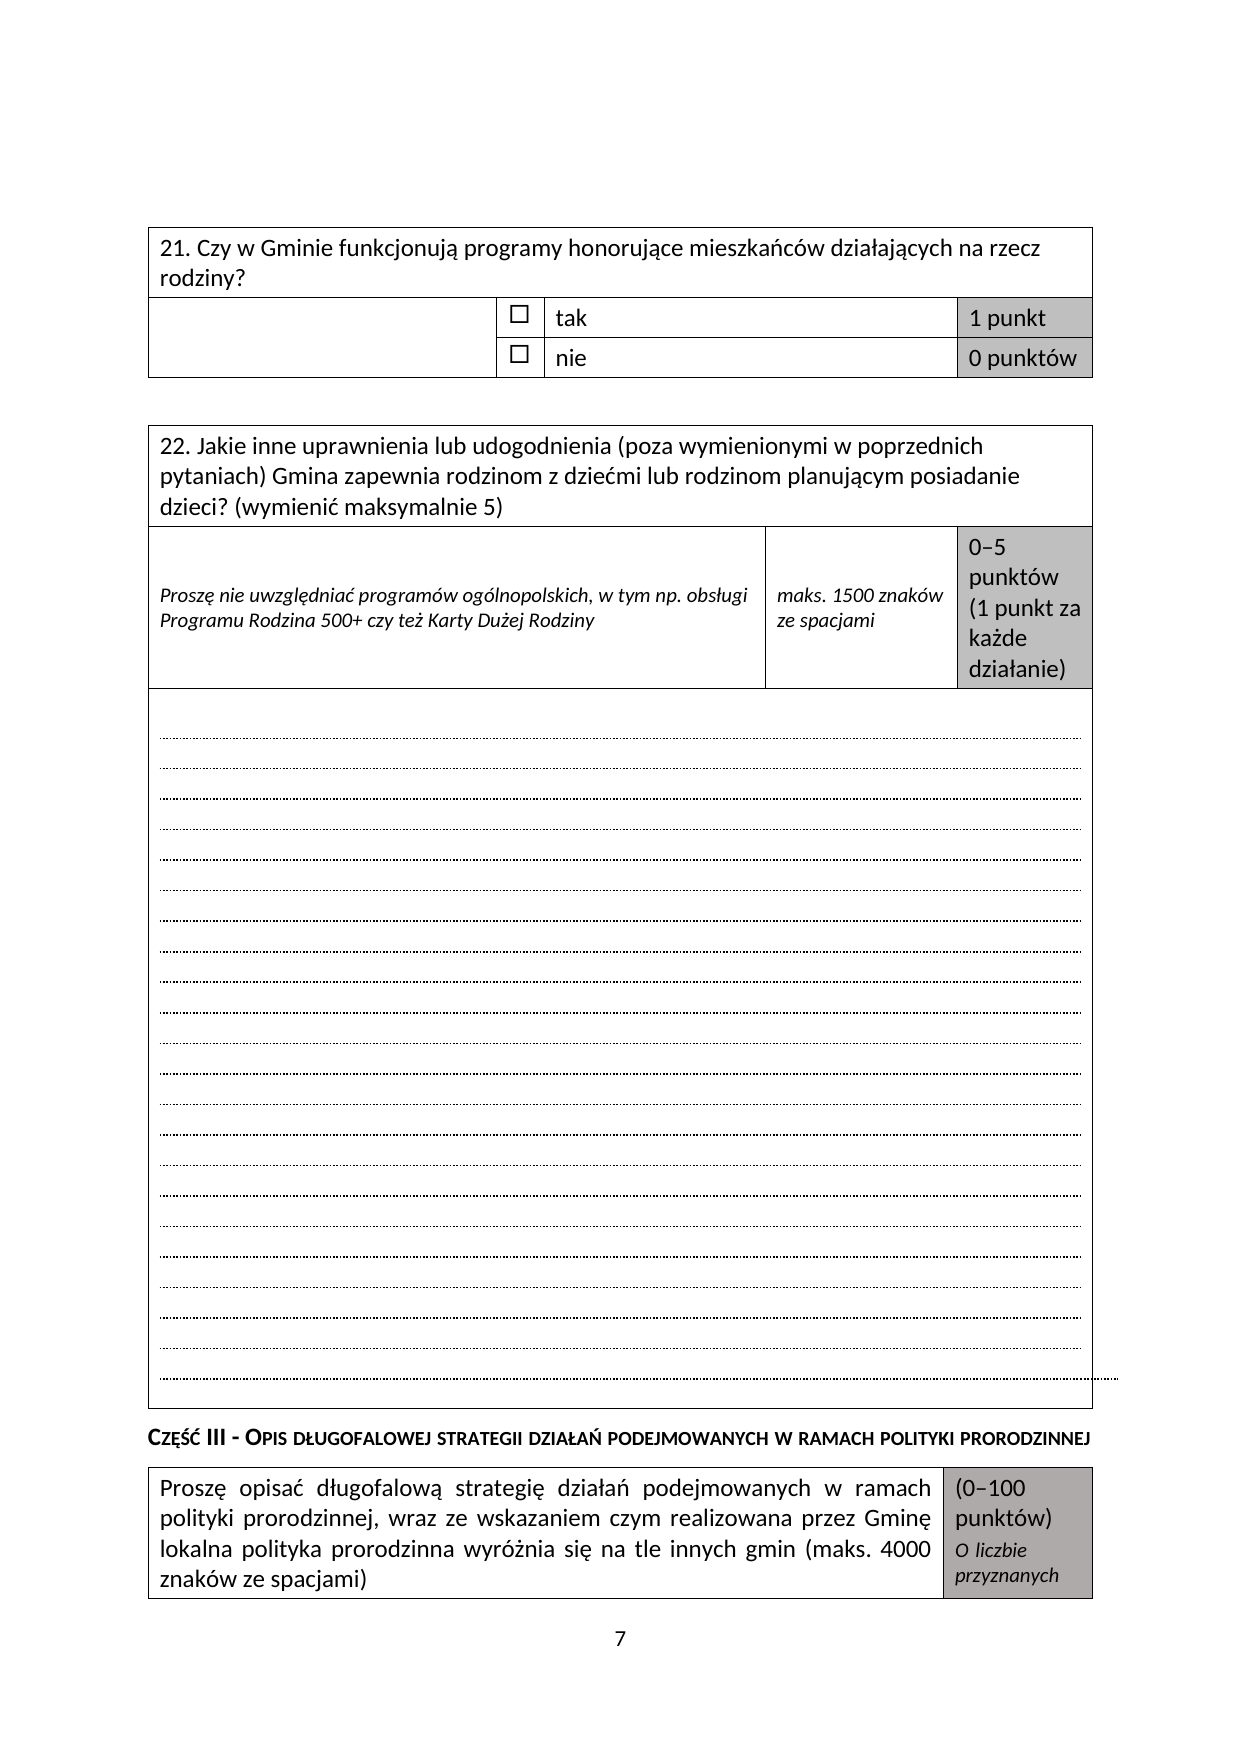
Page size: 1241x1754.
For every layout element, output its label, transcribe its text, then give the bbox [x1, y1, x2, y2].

table_cell 0 punktów [958, 338, 1092, 377]
table_cell [149, 298, 496, 377]
table_cell tak [545, 298, 957, 337]
table_cell Proszę nie uwzględniać programów ogólnopolskich, w tym np. obsługi Programu Rodzina 500+ czy też Karty Dużej Rodziny [149, 527, 765, 688]
table_header 21. Czy w Gminie funkcjonują programy honorujące mieszkańców działających na rzecz rodziny? [149, 228, 1092, 297]
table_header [149, 1468, 943, 1598]
table_header 22. Jakie inne uprawnienia lub udogodnienia (poza wymienionymi w poprzednich pytaniach) Gmina zapewnia rodzinom z dziećmi lub rodzinom planującym posiadanie dzieci? (wymienić maksymalnie 5) [149, 426, 1092, 526]
table_cell nie [545, 338, 957, 377]
table_cell maks. 1500 znaków ze spacjami [766, 527, 957, 688]
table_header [944, 1468, 1092, 1598]
table_cell 0–5 punktów (1 punkt za każde działanie) [958, 527, 1092, 688]
text Część III - Opis długofalowej strategii działań podejmowanych w ramach polityki prorodzinnej [148, 1421, 1092, 1452]
table_cell [149, 689, 1092, 1408]
table_cell [497, 338, 544, 377]
table_cell 1 punkt [958, 298, 1092, 337]
table_cell [497, 298, 544, 337]
